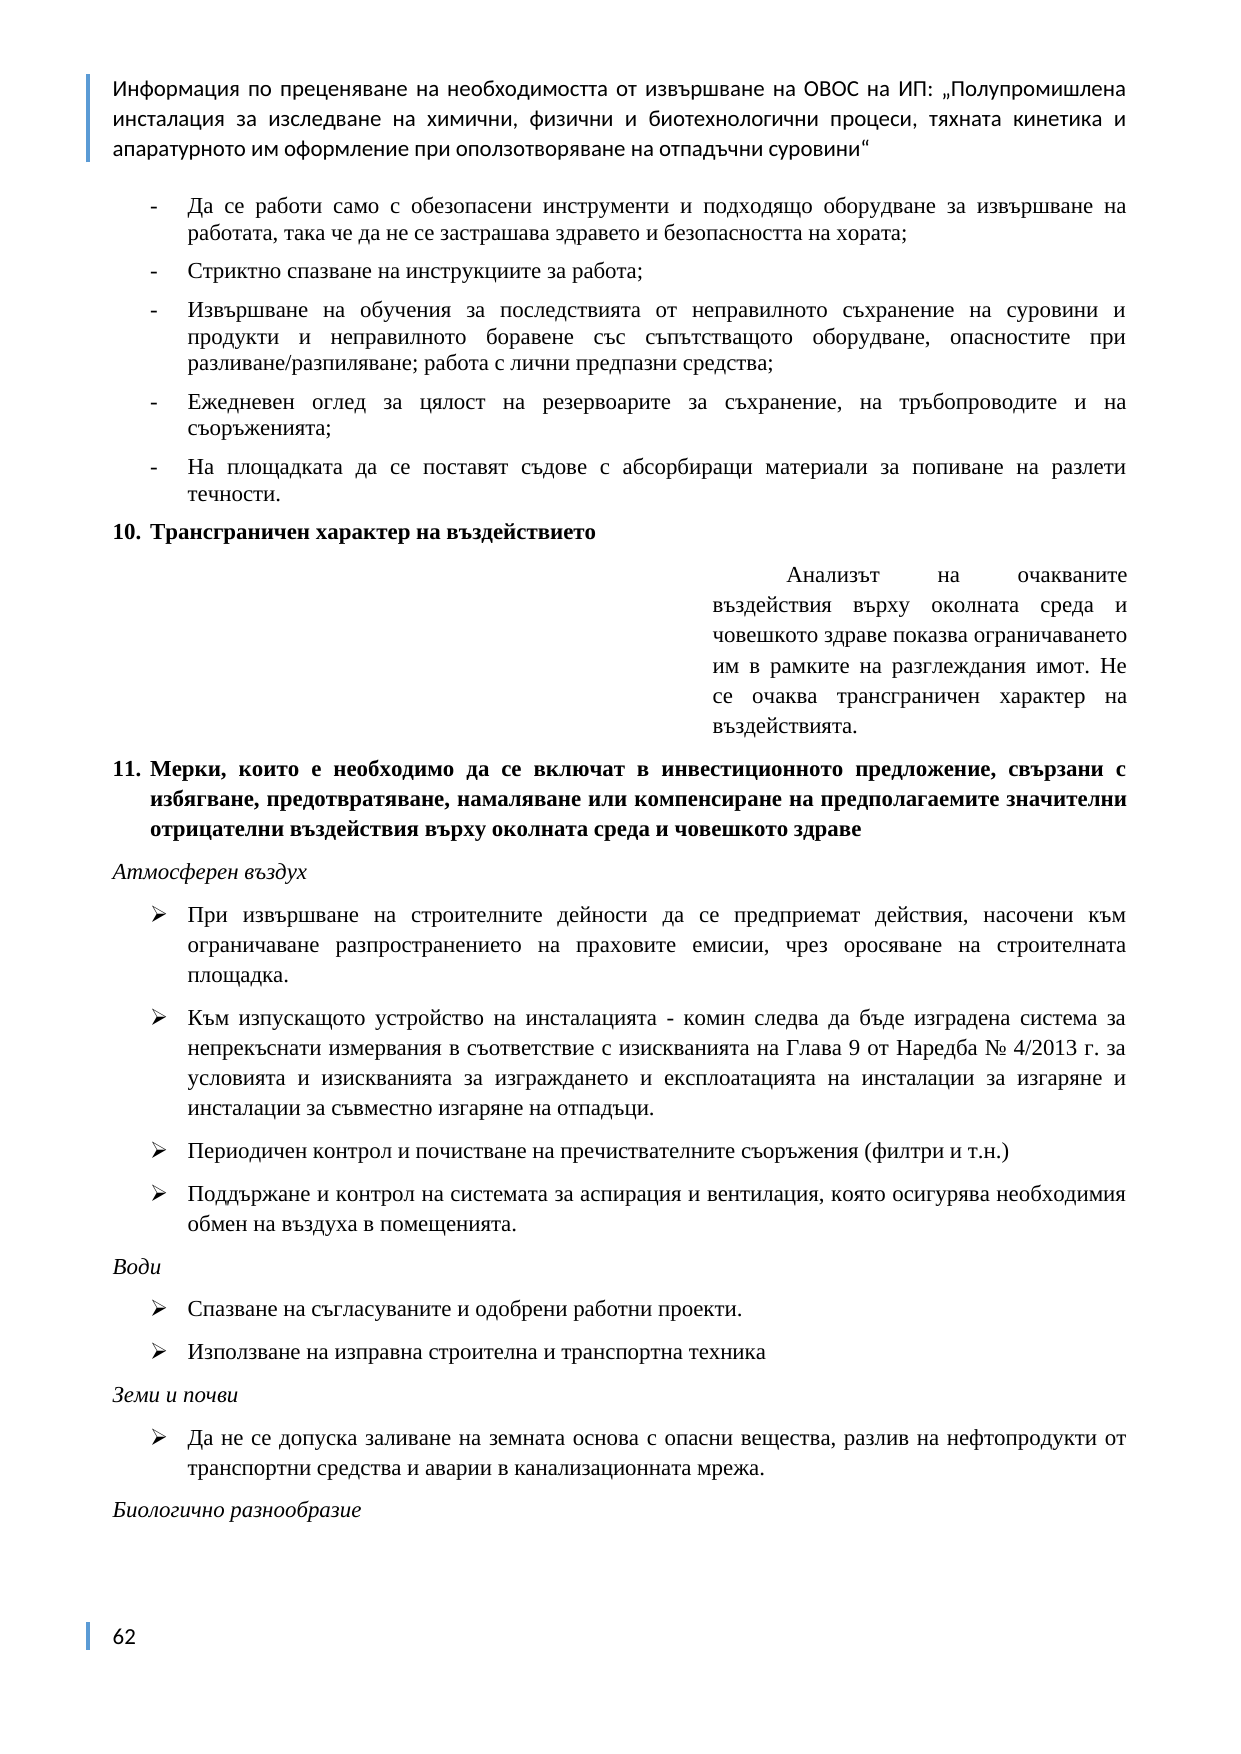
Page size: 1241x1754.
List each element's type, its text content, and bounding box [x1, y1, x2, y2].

list Да не се допуска заливане на земната основа с опасни вещества, разлив на нефтопродукти от транспортни средства и аварии в канализационната мрежа. [150, 1424, 1128, 1480]
text Земи и почви [112, 1381, 1128, 1407]
list Периодичен контрол и почистване на пречиствателните съоръжения (филтри и т.н.) [150, 1137, 1128, 1163]
text Биологично разнообразие [112, 1497, 1128, 1523]
subtitle Трансграничен характер на въздействието [112, 518, 1128, 545]
list Ежедневен оглед за цялост на резервоарите за съхранение, на тръбопроводите и на съоръженията; [150, 388, 1128, 441]
list На площадката да се поставят съдове с абсорбиращи материали за попиване на разлети течности. [150, 453, 1128, 506]
text Анализът на очакваните въздействия върху околната среда и човешкото здраве показва ограничаването им в рамките на разглеждания имот. Не се очаква трансграничен характер на въздействията. [712, 561, 1128, 738]
text Атмосферен въздух [112, 858, 1128, 884]
list Да се работи само с обезопасени инструменти и подходящо оборудване за извършване на работата, така че да не се застрашава здравето и безопасността на хората; [150, 192, 1128, 245]
list Поддържане и контрол на системата за аспирация и вентилация, която осигурява необходимия обмен на въздуха в помещенията. [150, 1180, 1128, 1236]
list Към изпускащото устройство на инсталацията - комин следва да бъде изградена система за непрекъснати измервания в съответствие с изискванията на Глава 9 от Наредба № 4/2013 г. за условията и изискванията за изграждането и експлоатацията на инсталации за изгаряне и инсталации за съвместно изгаряне на отпадъци. [150, 1004, 1128, 1121]
list Спазване на съгласуваните и одобрени работни проекти. [150, 1296, 1128, 1322]
list При извършване на строителните дейности да се предприемат действия, насочени към ограничаване разпространението на праховите емисии, чрез оросяване на строителната площадка. [150, 901, 1128, 987]
subtitle Мерки, които е необходимо да се включат в инвестиционното предложение, свързани с избягване, предотвратяване, намаляване или компенсиране на предполагаемите значителни отрицателни въздействия върху околната среда и човешкото здраве [112, 755, 1128, 842]
list Извършване на обучения за последствията от неправилното съхранение на суровини и продукти и неправилното боравене със съпътстващото оборудване, опасностите при разливане/разпиляване; работа с лични предпазни средства; [150, 296, 1128, 376]
text Води [112, 1253, 1128, 1279]
list Стриктно спазване на инструкциите за работа; [150, 258, 1128, 284]
list Използване на изправна строителна и транспортна техника [150, 1338, 1128, 1364]
